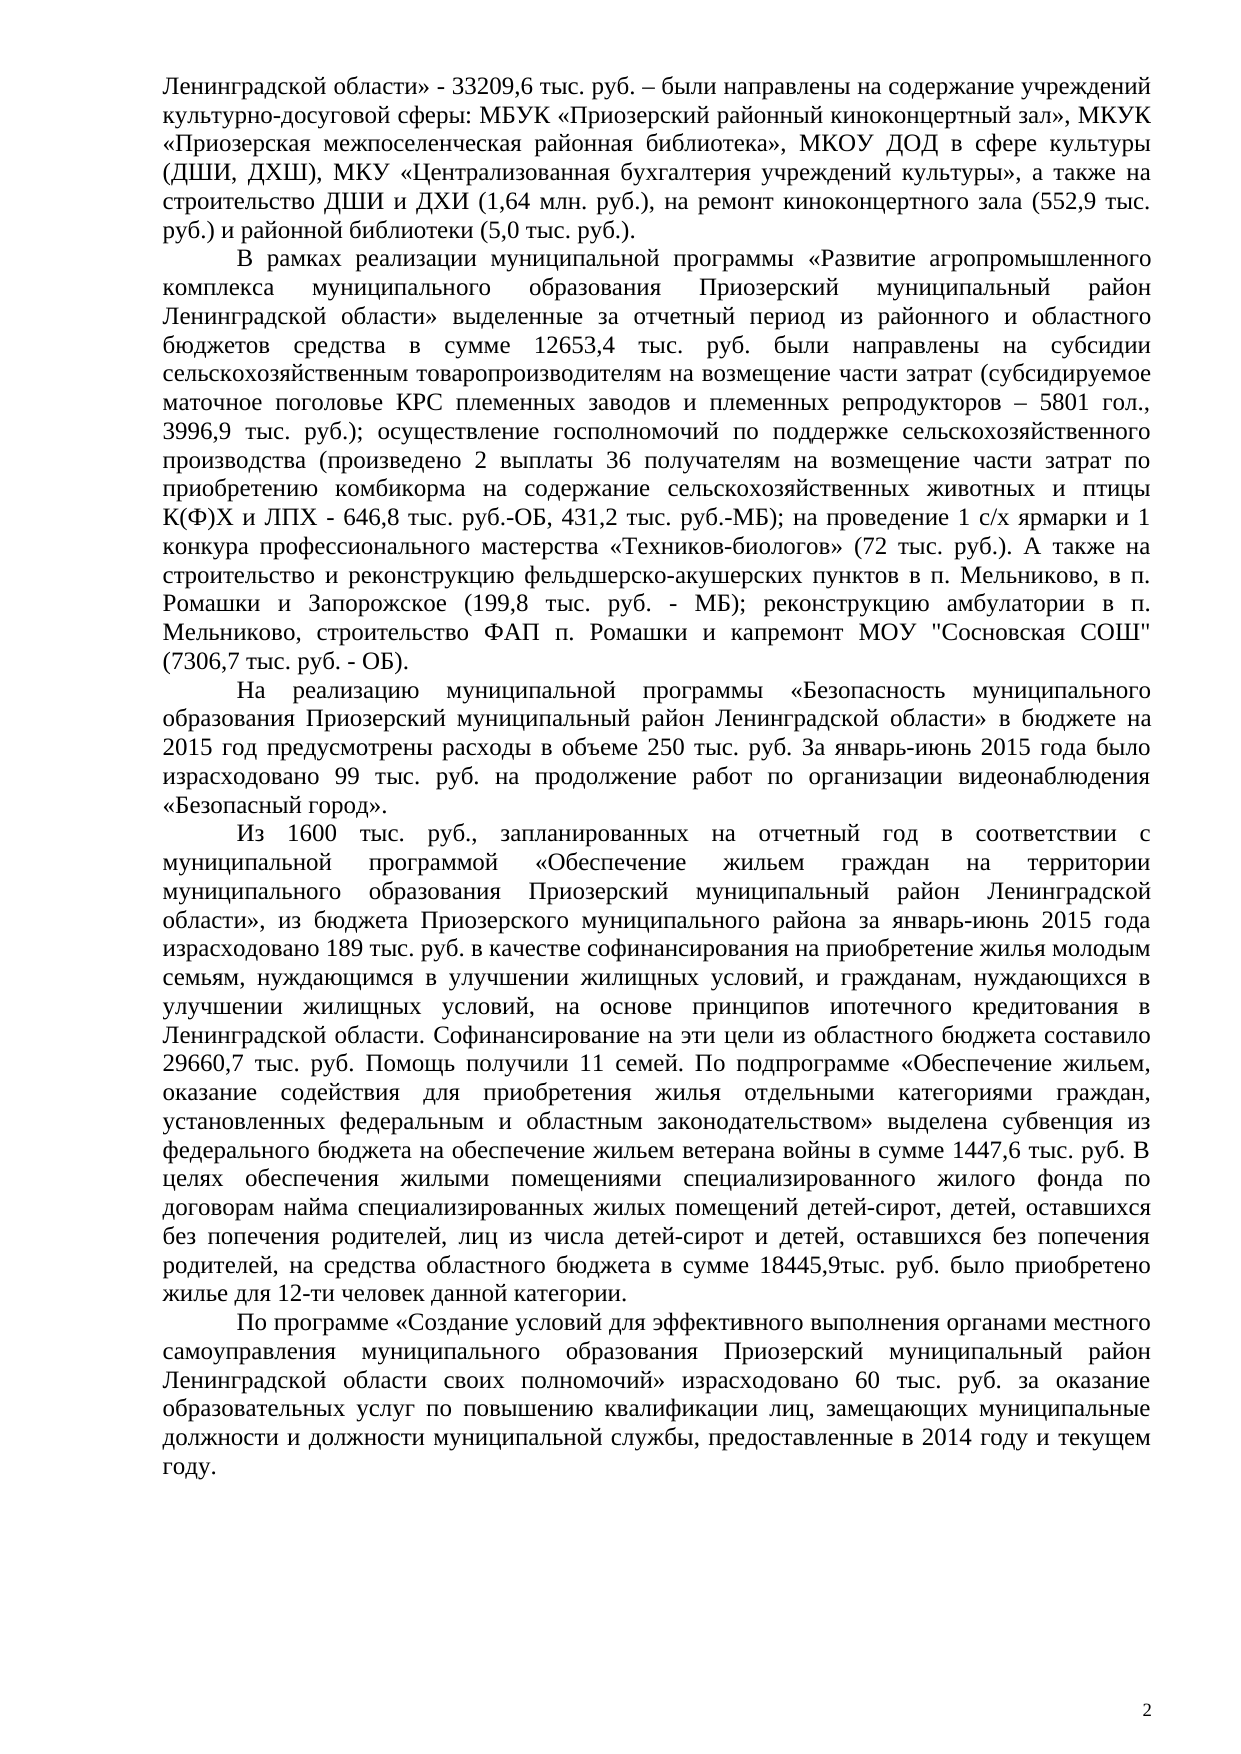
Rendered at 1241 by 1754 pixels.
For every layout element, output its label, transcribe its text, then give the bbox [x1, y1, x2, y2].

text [162, 71, 1152, 243]
text На реализацию муниципальной программы «Безопасность муниципального образования Приозерский муниципальный район Ленинградской области» в бюджете на 2015 год предусмотрены расходы в объеме 250 тыс. руб. За январь-июнь 2015 года было израсходовано 99 тыс. руб. на продолжение работ по организации видеонаблюдения «Безопасный город». [162, 675, 1152, 818]
text В рамках реализации муниципальной программы «Развитие агропромышленного комплекса муниципального образования Приозерский муниципальный район Ленинградской области» выделенные за отчетный период из районного и областного бюджетов средства в сумме 12653,4 тыс. руб. были направлены на субсидии сельскохозяйственным товаропроизводителям на возмещение части затрат (субсидируемое маточное поголовье КРС племенных заводов и племенных репродукторов – 5801 гол., 3996,9 тыс. руб.); осуществление госполномочий по поддержке сельскохозяйственного производства (произведено 2 выплаты 36 получателям на возмещение части затрат по приобретению комбикорма на содержание сельскохозяйственных животных и птицы К(Ф)Х и ЛПХ - 646,8 тыс. руб.-ОБ, 431,2 тыс. руб.-МБ); на проведение 1 с/х ярмарки и 1 конкура профессионального мастерства «Техников-биологов» (72 тыс. руб.). А также на строительство и реконструкцию фельдшерско-акушерских пунктов в п. Мельниково, в п. Ромашки и Запорожское (199,8 тыс. руб. - МБ); реконструкцию амбулатории в п. Мельниково, строительство ФАП п. Ромашки и капремонт МОУ "Сосновская СОШ" (7306,7 тыс. руб. - ОБ). [162, 243, 1152, 675]
text По программе «Создание условий для эффективного выполнения органами местного самоуправления муниципального образования Приозерский муниципальный район Ленинградской области своих полномочий» израсходовано 60 тыс. руб. за оказание образовательных услуг по повышению квалификации лиц, замещающих муниципальные должности и должности муниципальной службы, предоставленные в 2014 году и текущем году. [162, 1307, 1152, 1480]
text Из 1600 тыс. руб., запланированных на отчетный год в соответствии с муниципальной программой «Обеспечение жильем граждан на территории муниципального образования Приозерский муниципальный район Ленинградской области», из бюджета Приозерского муниципального района за январь-июнь 2015 года израсходовано 189 тыс. руб. в качестве софинансирования на приобретение жилья молодым семьям, нуждающимся в улучшении жилищных условий, и гражданам, нуждающихся в улучшении жилищных условий, на основе принципов ипотечного кредитования в Ленинградской области. Софинансирование на эти цели из областного бюджета составило 29660,7 тыс. руб. Помощь получили 11 семей. По подпрограмме «Обеспечение жильем, оказание содействия для приобретения жилья отдельными категориями граждан, установленных федеральным и областным законодательством» выделена субвенция из федерального бюджета на обеспечение жильем ветерана войны в сумме 1447,6 тыс. руб. В целях обеспечения жилыми помещениями специализированного жилого фонда по договорам найма специализированных жилых помещений детей-сирот, детей, оставшихся без попечения родителей, лиц из числа детей-сирот и детей, оставшихся без попечения родителей, на средства областного бюджета в сумме 18445,9тыс. руб. было приобретено жилье для 12-ти человек данной категории. [162, 818, 1152, 1307]
